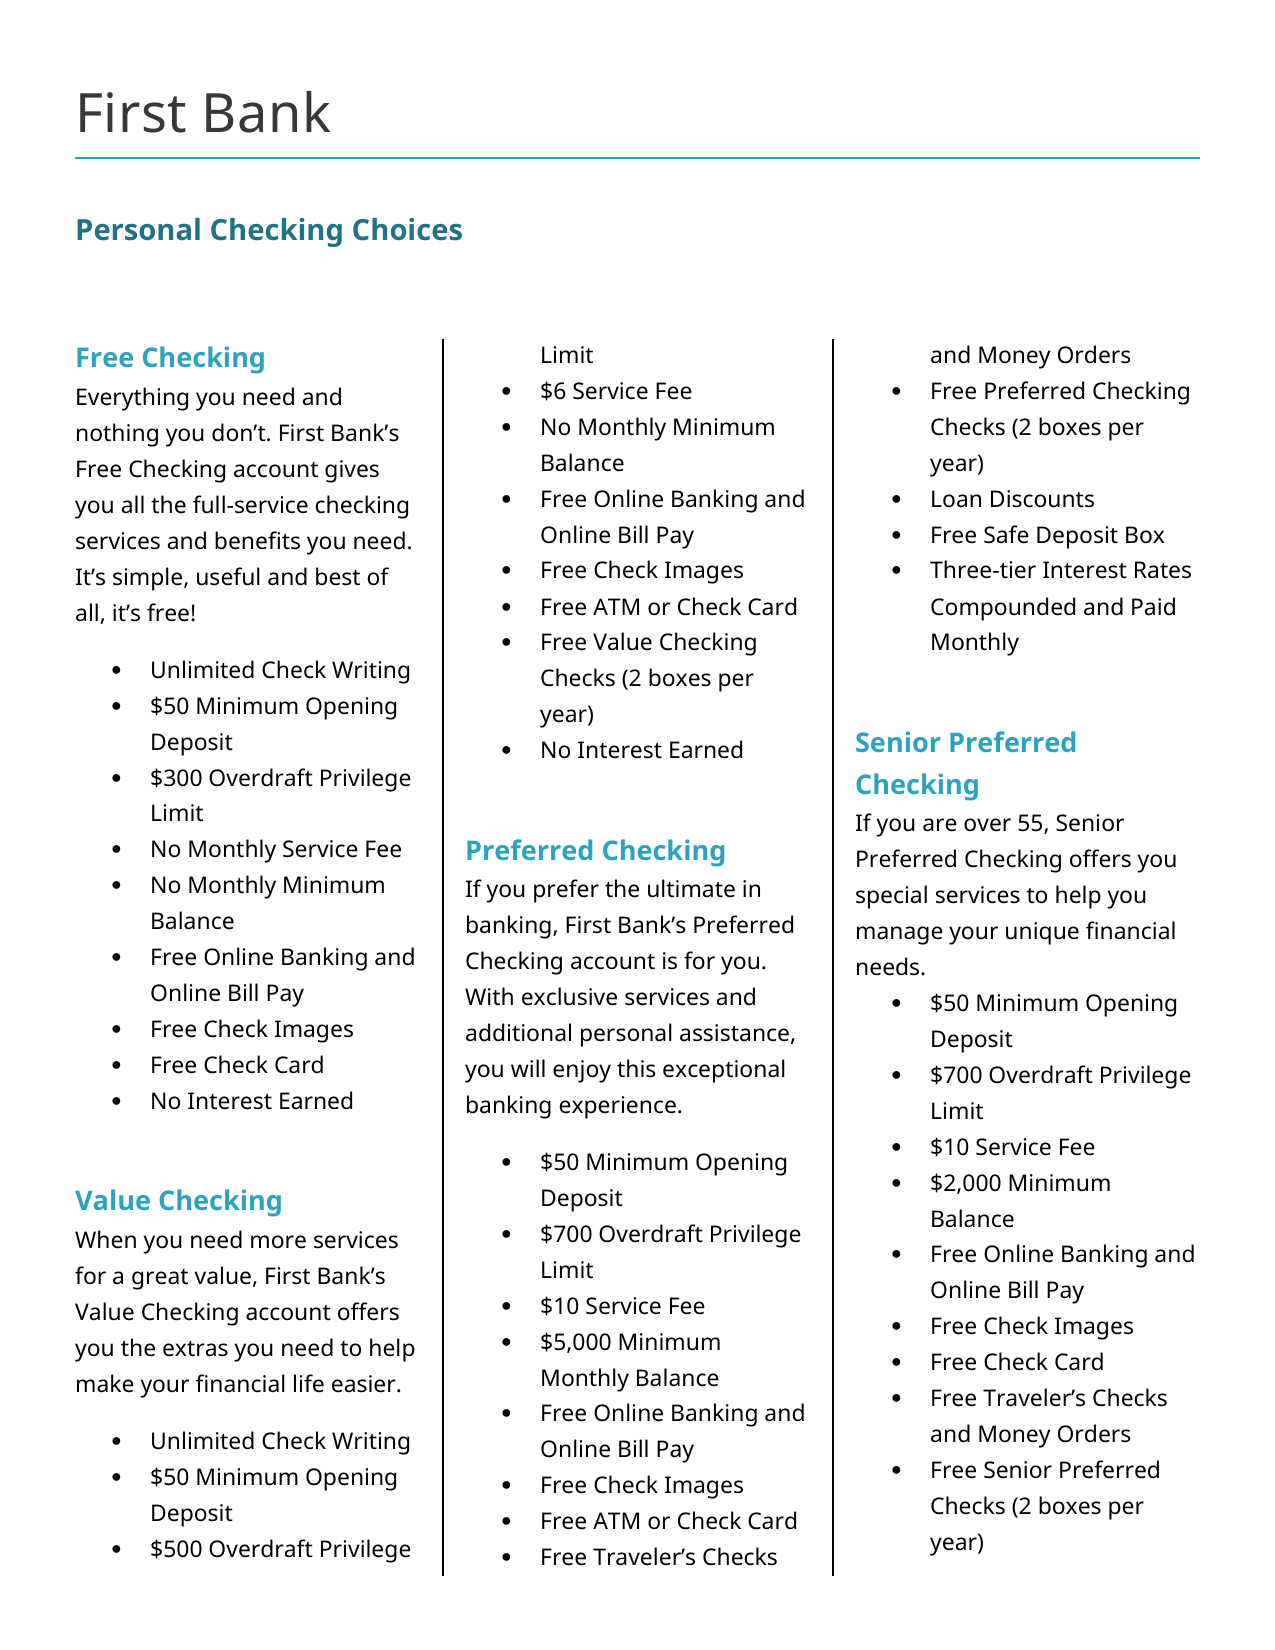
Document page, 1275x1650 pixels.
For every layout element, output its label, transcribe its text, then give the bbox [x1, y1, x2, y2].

list $500 Overdraft Privilege Limit [112, 1532, 420, 1564]
list $6 Service Fee [502, 375, 810, 406]
list Free Traveler’s Checks and Money Orders [892, 1382, 1200, 1449]
list $10 Service Fee [502, 1289, 810, 1321]
list Free Check Images [112, 1013, 420, 1044]
list Free Check Card [112, 1049, 420, 1080]
list $50 Minimum Opening Deposit [892, 987, 1200, 1054]
list $700 Overdraft Privilege Limit [502, 1218, 810, 1285]
list Free Safe Deposit Box [892, 518, 1200, 550]
list Free Check Images [502, 554, 810, 586]
list Free Traveler’s Checks and Money Orders [892, 339, 1200, 370]
subtitle Free Checking [75, 339, 420, 376]
list $2,000 Minimum Balance [892, 1167, 1200, 1234]
text If you prefer the ultimate in banking, First Bank’s Preferred Checking account is for you. With exclusive services and additional personal assistance, you will enjoy this exceptional banking experience. [465, 873, 810, 1120]
list Free Online Banking and Online Bill Pay [112, 941, 420, 1008]
list $50 Minimum Opening Deposit [502, 1146, 810, 1213]
list Free Check Card [892, 1346, 1200, 1377]
list Loan Discounts [892, 483, 1200, 514]
list Free ATM or Check Card [502, 1505, 810, 1536]
list No Monthly Minimum Balance [112, 869, 420, 936]
subtitle Preferred Checking [465, 831, 810, 868]
list Free Online Banking and Online Bill Pay [502, 483, 810, 550]
list Free Preferred Checking Checks (2 boxes per year) [892, 375, 1200, 478]
list No Monthly Service Fee [112, 833, 420, 864]
list $50 Minimum Opening Deposit [112, 1461, 420, 1528]
list Free Senior Preferred Checks (2 boxes per year) [892, 1454, 1200, 1557]
subtitle Senior Preferred Checking If you are over 55, Senior Preferred Checking offers you special services to help you manage your unique financial needs. [855, 723, 1200, 982]
list Free Online Banking and Online Bill Pay [502, 1397, 810, 1464]
list $50 Minimum Opening Deposit [112, 689, 420, 757]
subtitle Value Checking [75, 1182, 420, 1219]
list $10 Service Fee [892, 1131, 1200, 1162]
list Three-tier Interest Rates Compounded and Paid Monthly [892, 554, 1200, 658]
text Everything you need and nothing you don’t. First Bank’s Free Checking account gives you all the full-service checking services and benefits you need. It’s simple, useful and best of all, it’s free! [75, 381, 420, 628]
list Free Check Images [502, 1469, 810, 1501]
list $5,000 Minimum Monthly Balance [502, 1326, 810, 1393]
title First Bank [75, 75, 1200, 157]
subtitle Personal Checking Choices [75, 209, 1200, 249]
list Unlimited Check Writing [112, 654, 420, 685]
list Free ATM or Check Card [502, 590, 810, 622]
list $700 Overdraft Privilege Limit [892, 1059, 1200, 1126]
list Free Check Images [892, 1310, 1200, 1342]
list Free Value Checking Checks (2 boxes per year) [502, 626, 810, 729]
list No Interest Earned [112, 1085, 420, 1116]
text When you need more services for a great value, First Bank’s Value Checking account offers you the extras you need to help make your financial life easier. [75, 1224, 420, 1399]
list Free Online Banking and Online Bill Pay [892, 1238, 1200, 1306]
list Free Traveler’s Checks and Money Orders [502, 1541, 810, 1572]
list $500 Overdraft Privilege Limit [502, 339, 810, 370]
list No Monthly Minimum Balance [502, 411, 810, 478]
list Unlimited Check Writing [112, 1425, 420, 1456]
list No Interest Earned [502, 734, 810, 765]
list $300 Overdraft Privilege Limit [112, 761, 420, 829]
